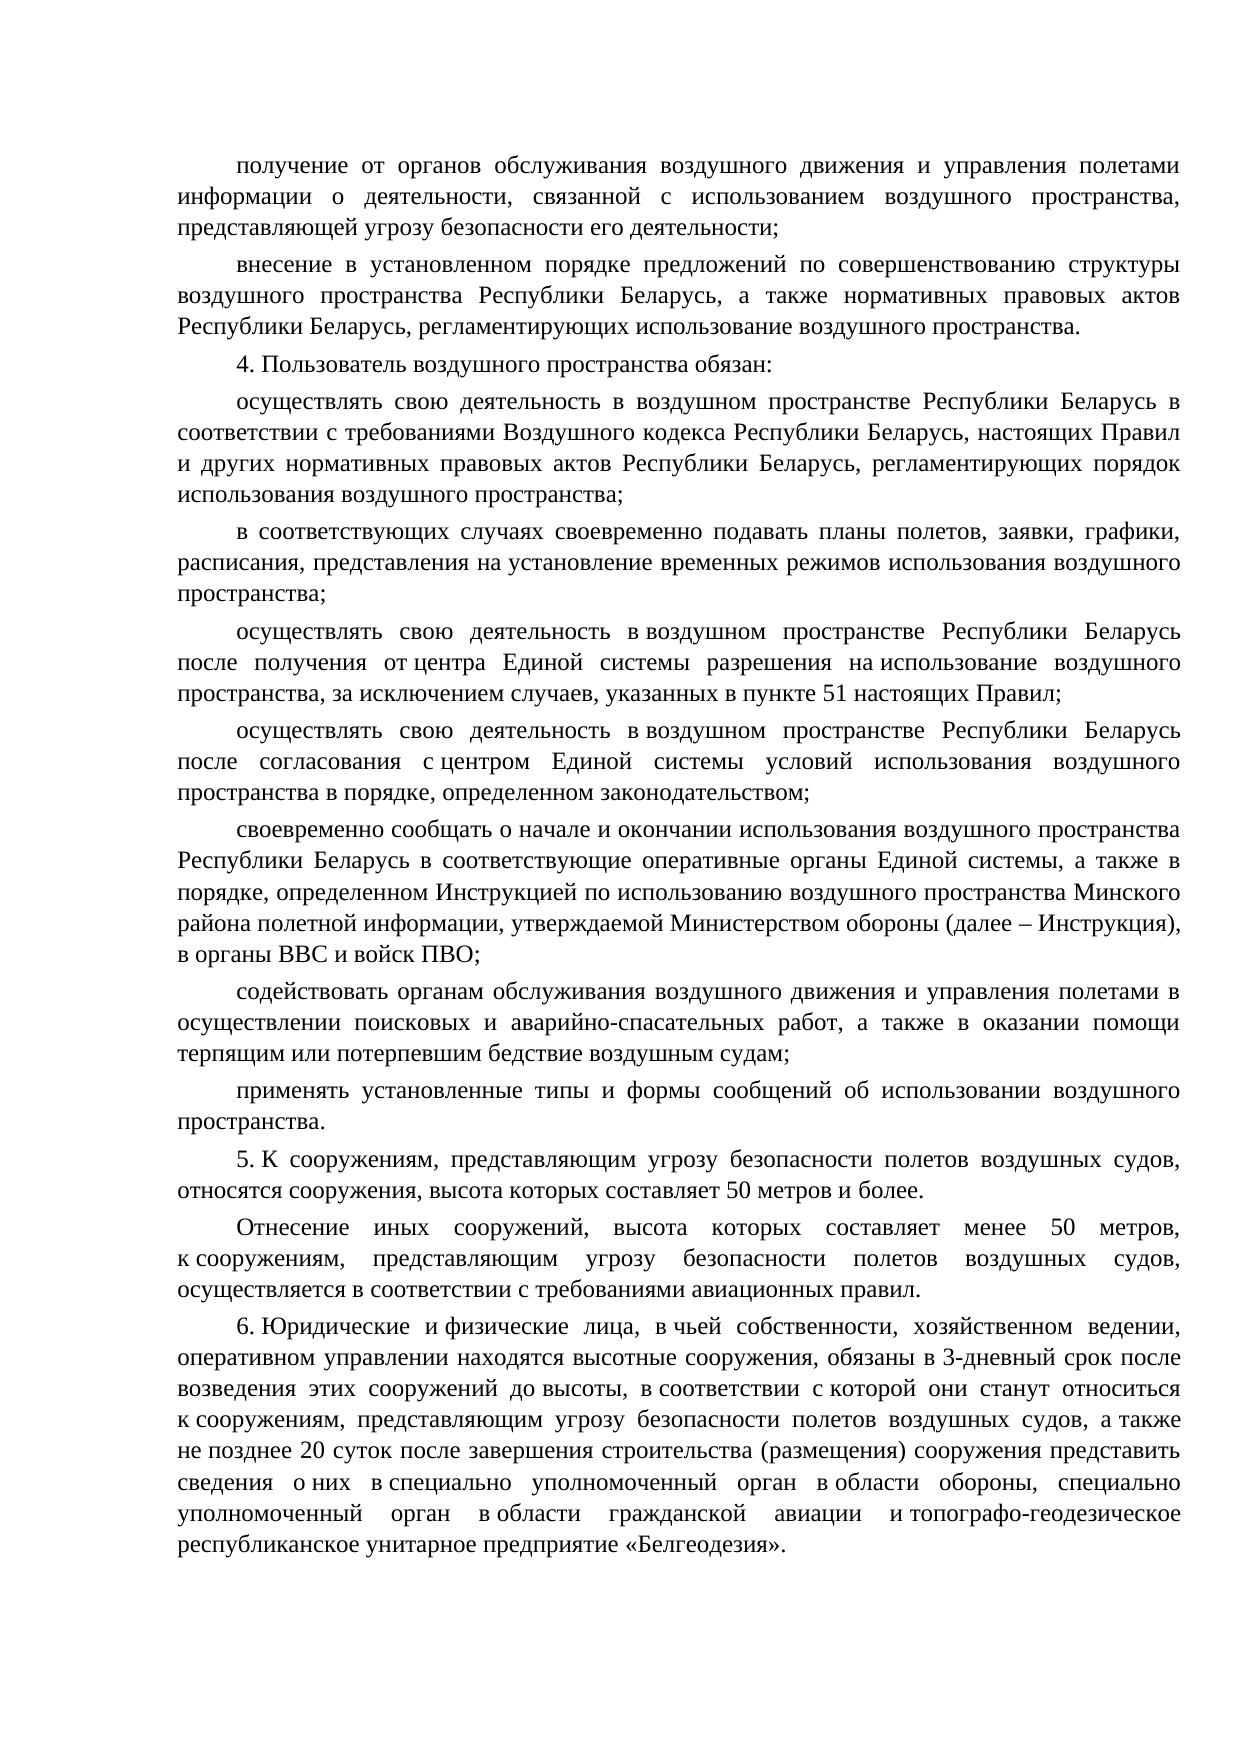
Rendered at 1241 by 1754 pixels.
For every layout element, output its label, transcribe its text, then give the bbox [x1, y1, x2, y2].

text осуществлять свою деятельность в воздушном пространстве Республики Беларусь после получения от центра Единой системы разрешения на использование воздушного пространства, за исключением случаев, указанных в пункте 51 настоящих Правил; [177, 616, 1181, 707]
text 4. Пользователь воздушного пространства обязан: [177, 349, 1181, 377]
text содействовать органам обслуживания воздушного движения и управления полетами в осуществлении поисковых и аварийно-спасательных работ, а также в оказании помощи терпящим или потерпевшим бедствие воздушным судам; [177, 976, 1181, 1067]
text 6. Юридические и физические лица, в чьей собственности, хозяйственном ведении, оперативном управлении находятся высотные сооружения, обязаны в 3-дневный срок после возведения этих сооружений до высоты, в соответствии с которой они станут относиться к сооружениям, представляющим угрозу безопасности полетов воздушных судов, а также не позднее 20 суток после завершения строительства (размещения) сооружения представить сведения о них в специально уполномоченный орган в области обороны, специально уполномоченный орган в области гражданской авиации и топографо-геодезическое республиканское унитарное предприятие «Белгеодезия». [177, 1311, 1181, 1557]
text получение от органов обслуживания воздушного движения и управления полетами информации о деятельности, связанной с использованием воздушного пространства, представляющей угрозу безопасности его деятельности; [177, 150, 1181, 241]
text в соответствующих случаях своевременно подавать планы полетов, заявки, графики, расписания, представления на установление временных режимов использования воздушного пространства; [177, 516, 1181, 607]
text своевременно сообщать о начале и окончании использования воздушного пространства Республики Беларусь в соответствующие оперативные органы Единой системы, а также в порядке, определенном Инструкцией по использованию воздушного пространства Минского района полетной информации, утверждаемой Министерством обороны (далее – Инструкция), в органы ВВС и войск ПВО; [177, 814, 1181, 967]
text 5. К сооружениям, представляющим угрозу безопасности полетов воздушных судов, относятся сооружения, высота которых составляет 50 метров и более. [177, 1144, 1181, 1203]
text внесение в установленном порядке предложений по совершенствованию структуры воздушного пространства Республики Беларусь, а также нормативных правовых актов Республики Беларусь, регламентирующих использование воздушного пространства. [177, 249, 1181, 340]
text осуществлять свою деятельность в воздушном пространстве Республики Беларусь после согласования с центром Единой системы условий использования воздушного пространства в порядке, определенном законодательством; [177, 715, 1181, 806]
text осуществлять свою деятельность в воздушном пространстве Республики Беларусь в соответствии с требованиями Воздушного кодекса Республики Беларусь, настоящих Правил и других нормативных правовых актов Республики Беларусь, регламентирующих порядок использования воздушного пространства; [177, 386, 1181, 508]
text применять установленные типы и формы сообщений об использовании воздушного пространства. [177, 1075, 1181, 1135]
text Отнесение иных сооружений, высота которых составляет менее 50 метров, к сооружениям, представляющим угрозу безопасности полетов воздушных судов, осуществляется в соответствии с требованиями авиационных правил. [177, 1212, 1181, 1303]
